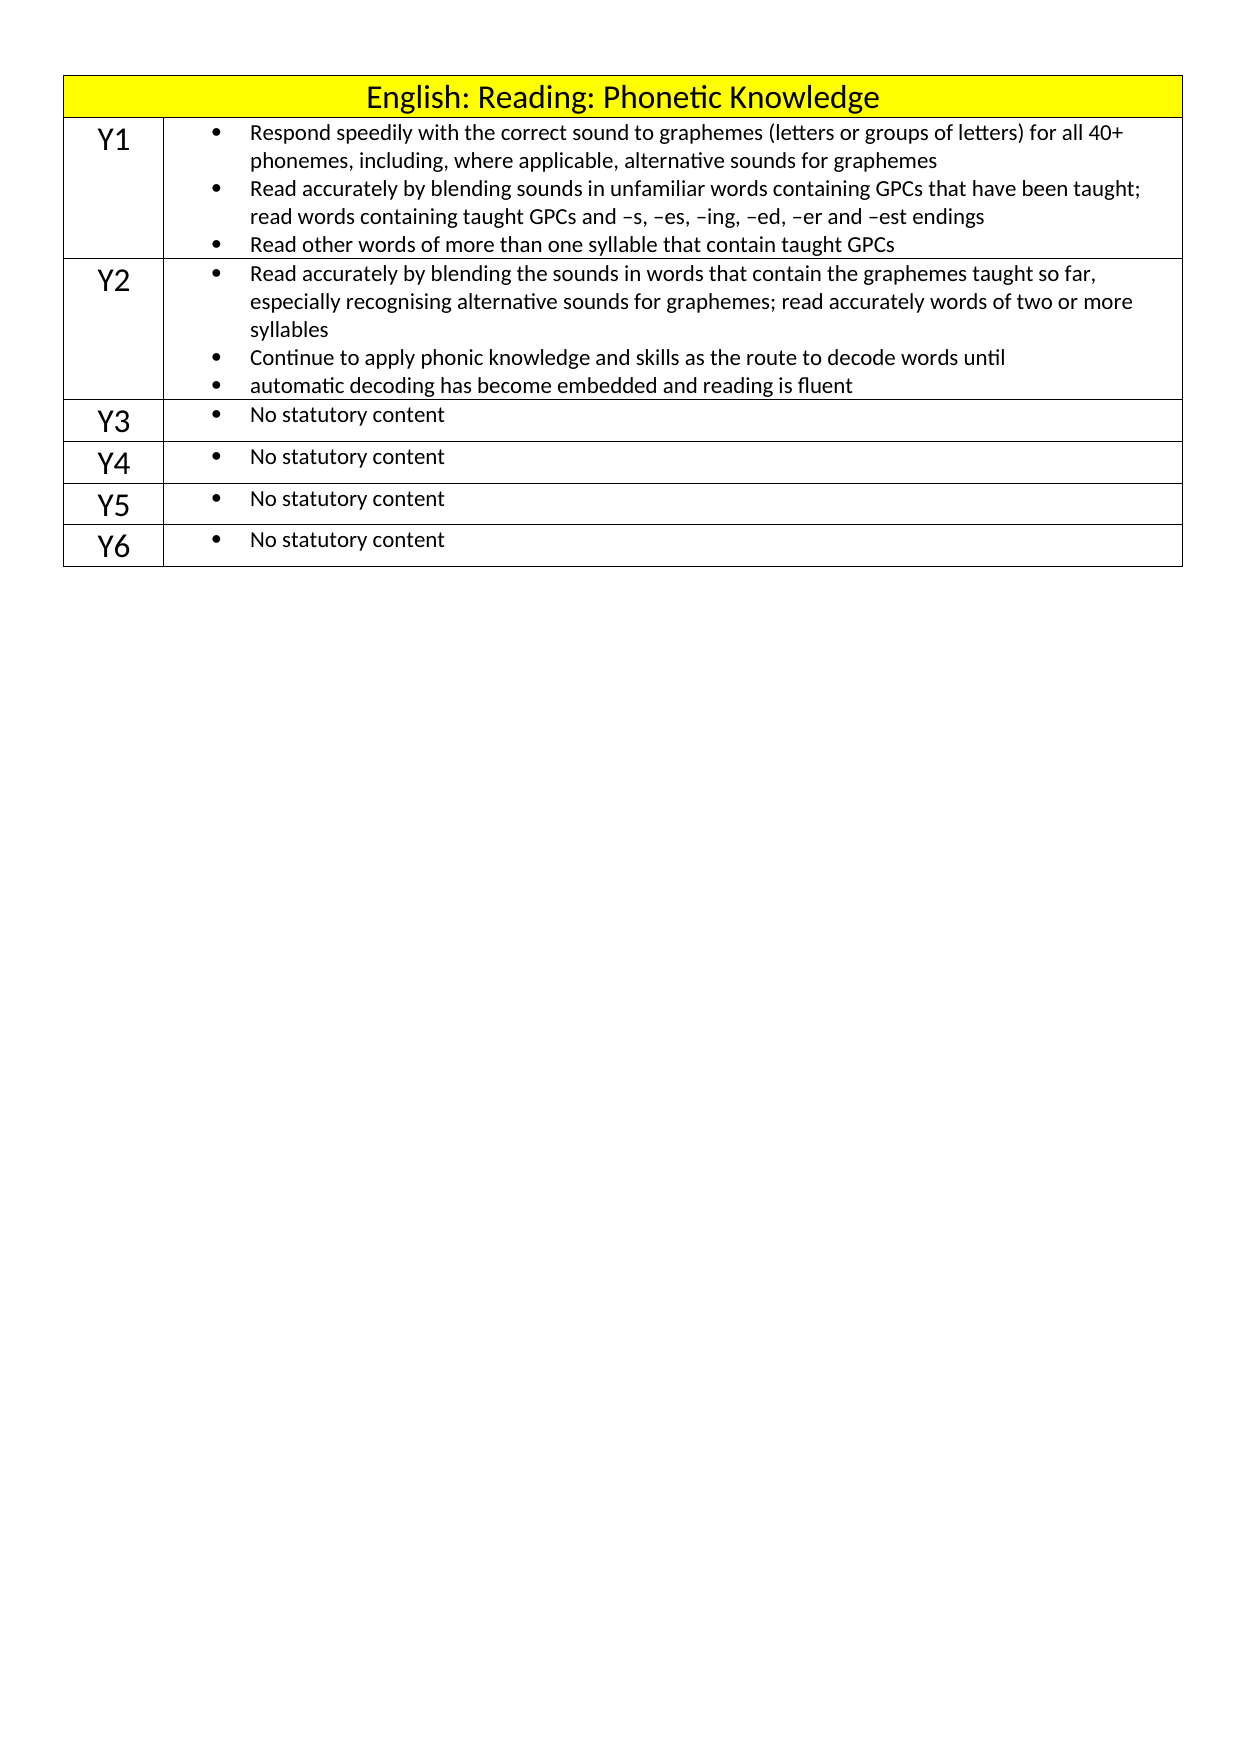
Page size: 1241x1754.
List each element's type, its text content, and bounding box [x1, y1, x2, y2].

table_cell Y3 [64, 400, 163, 441]
table_cell Y6 [64, 525, 163, 566]
table_cell No statutory content [164, 400, 1182, 441]
table_cell Read accurately by blending the sounds in words that contain the graphemes taught so far, especially recognising alternative sounds for graphemes; read accurately words of two or more syllables Continue to apply phonic knowledge and skills as the route to decode words until automatic decoding has become embedded and reading is fluent [164, 259, 1182, 399]
table_cell Y5 [64, 484, 163, 524]
table_cell Y4 [64, 442, 163, 483]
table_cell No statutory content [164, 525, 1182, 566]
table_cell Y2 [64, 259, 163, 399]
table_cell No statutory content [164, 442, 1182, 483]
table_cell No statutory content [164, 484, 1182, 524]
table_cell Y1 [64, 118, 163, 258]
table_cell Respond speedily with the correct sound to graphemes (letters or groups of letters) for all 40+ phonemes, including, where applicable, alternative sounds for graphemes Read accurately by blending sounds in unfamiliar words containing GPCs that have been taught; read words containing taught GPCs and –s, –es, –ing, –ed, –er and –est endings Read other words of more than one syllable that contain taught GPCs [164, 118, 1182, 258]
table_header English: Reading: Phonetic Knowledge [64, 76, 1182, 117]
